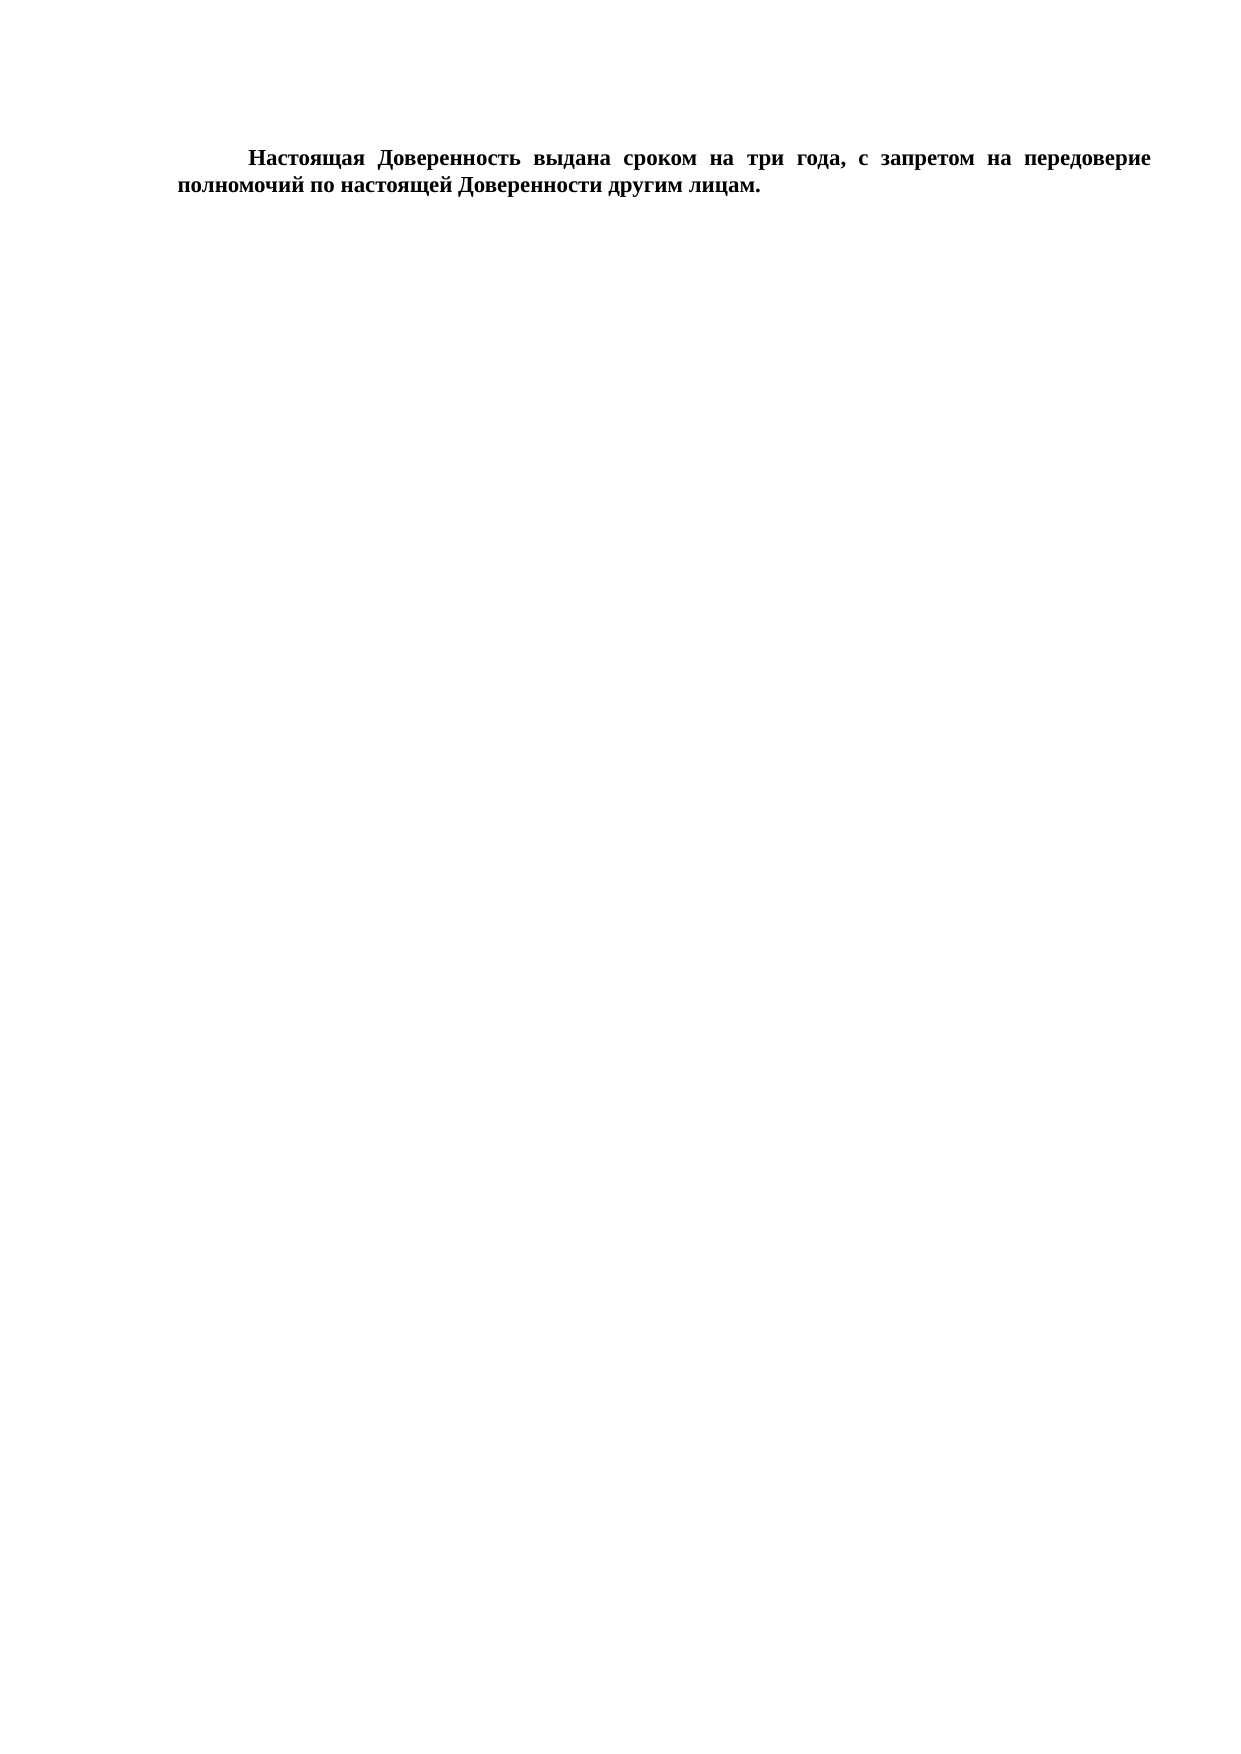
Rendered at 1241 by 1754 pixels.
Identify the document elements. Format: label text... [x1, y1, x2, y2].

text Настоящая Доверенность выдана сроком на три года, с запретом на передоверие полномочий по настоящей Доверенности другим лицам. [177, 144, 1152, 197]
